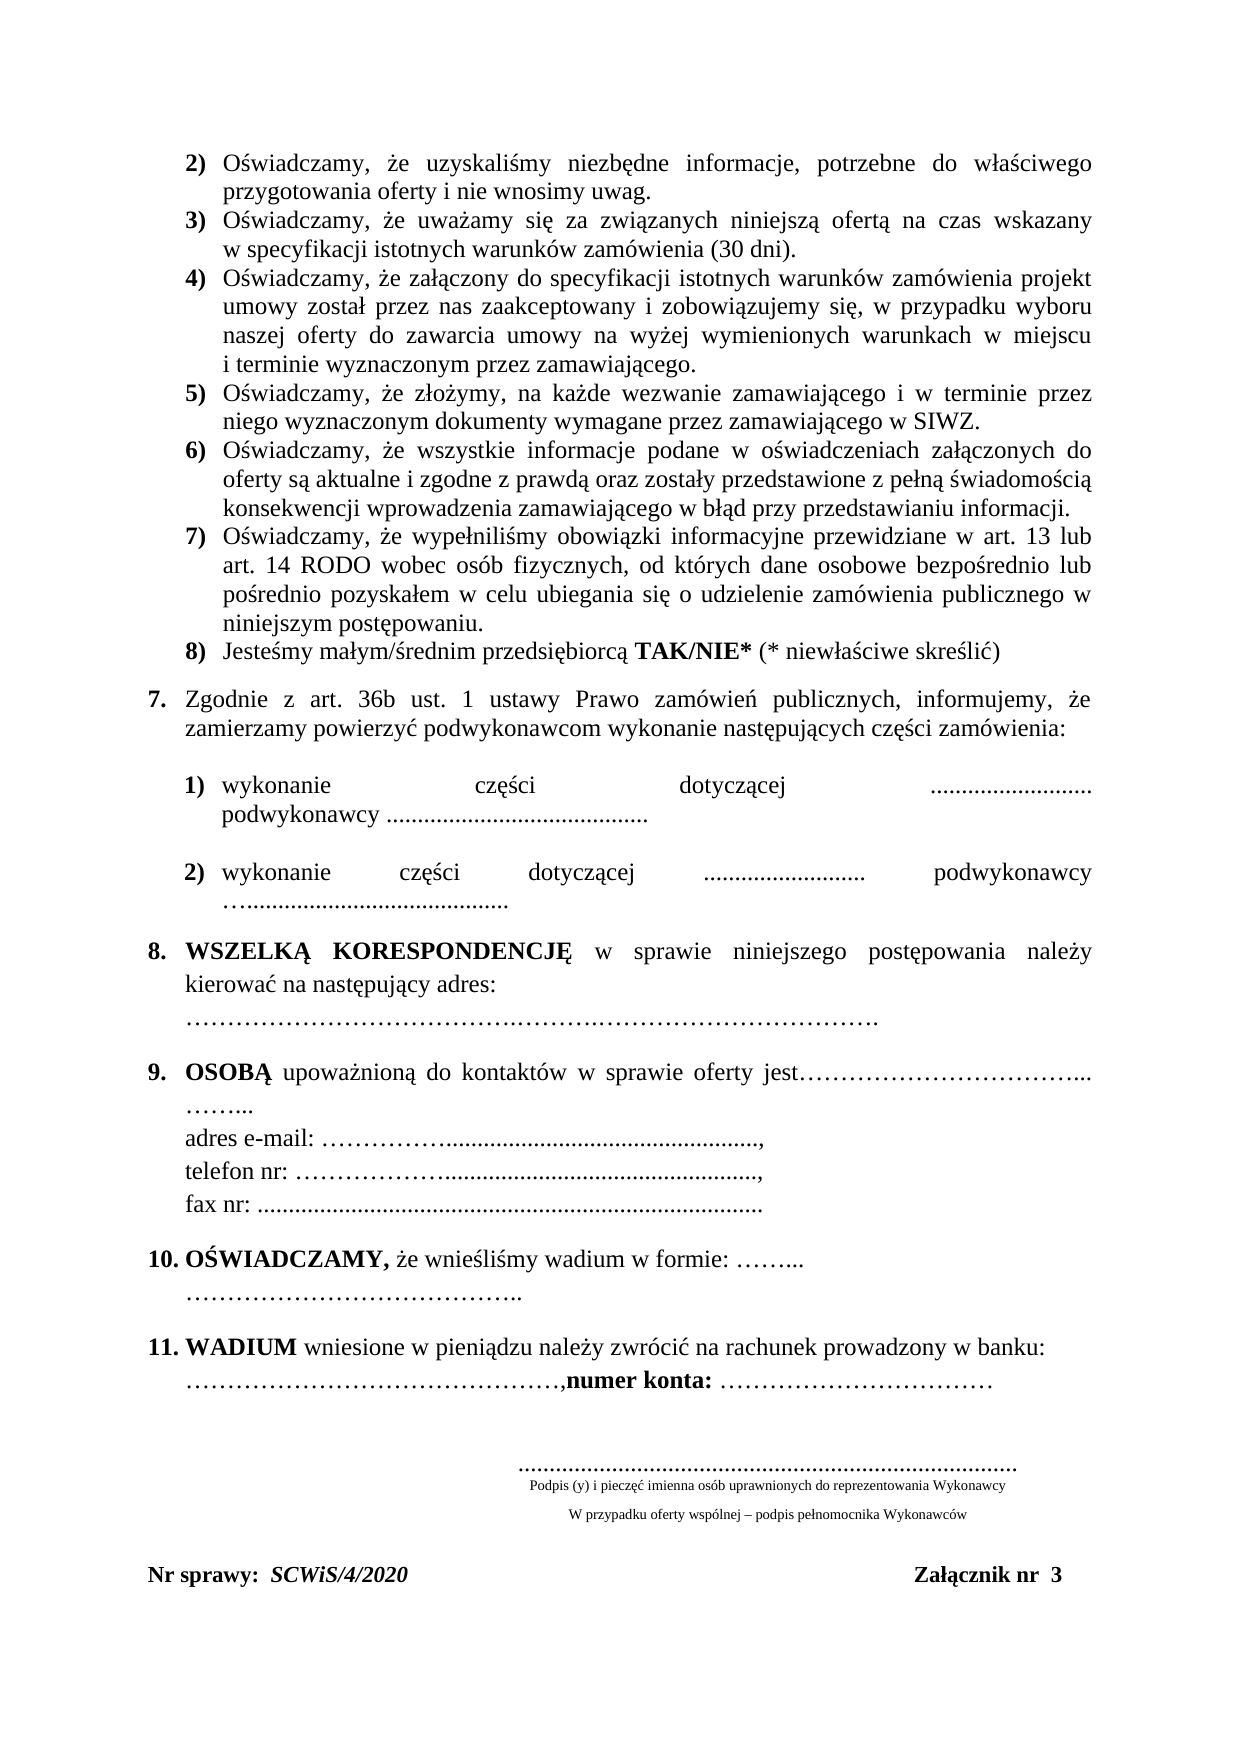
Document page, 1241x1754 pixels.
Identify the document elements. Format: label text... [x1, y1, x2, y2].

list Oświadczamy, że uzyskaliśmy niezbędne informacje, potrzebne do właściwego przygotowania oferty i nie wnosimy uwag. [185, 148, 1093, 205]
list WSZELKĄ KORESPONDENCJĘ w sprawie niniejszego postępowania należy kierować na następujący adres: [148, 936, 1093, 998]
list Oświadczamy, że złożymy, na każde wezwanie zamawiającego i w terminie przez niego wyznaczonym dokumenty wymagane przez zamawiającego w SIWZ. [185, 378, 1093, 435]
text fax nr: ................................................................................. [185, 1189, 1093, 1218]
text ................................................................................ [369, 1448, 1093, 1477]
text telefon nr: ……………….................................................., [185, 1156, 1093, 1185]
list Oświadczamy, że wszystkie informacje podane w oświadczeniach załączonych do oferty są aktualne i zgodne z prawdą oraz zostały przedstawione z pełną świadomością konsekwencji wprowadzenia zamawiającego w błąd przy przedstawianiu informacji. [185, 435, 1093, 521]
text W przypadku oferty wspólnej – podpis pełnomocnika Wykonawców [369, 1506, 1093, 1534]
list WADIUM wniesione w pieniądzu należy zwrócić na rachunek prowadzony w banku: ………………………………………,numer konta: …………………………… [148, 1332, 1093, 1394]
list Oświadczamy, że załączony do specyfikacji istotnych warunków zamówienia projekt umowy został przez nas zaakceptowany i zobowiązujemy się, w przypadku wyboru naszej oferty do zawarcia umowy na wyżej wymienionych warunkach w miejscu i terminie wyznaczonym przez zamawiającego. [185, 263, 1093, 378]
list Oświadczamy, że uważamy się za związanych niniejszą ofertą na czas wskazany w specyfikacji istotnych warunków zamówienia (30 dni). [185, 205, 1093, 263]
list OSOBĄ upoważnioną do kontaktów w sprawie oferty jest……………………………...……... [148, 1057, 1093, 1119]
list OŚWIADCZAMY, że wnieśliśmy wadium w formie: ……...………………………………….. [148, 1244, 1093, 1306]
text adres e-mail: …………….................................................., [185, 1123, 1093, 1152]
list wykonanie części dotyczącej .......................... podwykonawcy ….......................................... [184, 857, 1093, 914]
list Zgodnie z art. 36b ust. 1 ustawy Prawo zamówień publicznych, informujemy, że zamierzamy powierzyć podwykonawcom wykonanie następujących części zamówienia: [148, 684, 1093, 742]
list wykonanie części dotyczącej .......................... podwykonawcy .......................................... [184, 771, 1093, 828]
list Oświadczamy, że wypełniliśmy obowiązki informacyjne przewidziane w art. 13 lub art. 14 RODO wobec osób fizycznych, od których dane osobowe bezpośrednio lub pośrednio pozyskałem w celu ubiegania się o udzielenie zamówienia publicznego w niniejszym postępowaniu. [185, 521, 1093, 636]
text ………………………………….……….……………………………. [185, 1002, 1093, 1031]
text Nr sprawy: SCWiS/4/2020 Załącznik nr 3 [148, 1561, 1093, 1587]
list Jesteśmy małym/średnim przedsiębiorcą TAK/NIE* (* niewłaściwe skreślić) [185, 636, 1093, 665]
text Podpis (y) i pieczęć imienna osób uprawnionych do reprezentowania Wykonawcy [369, 1477, 1093, 1506]
